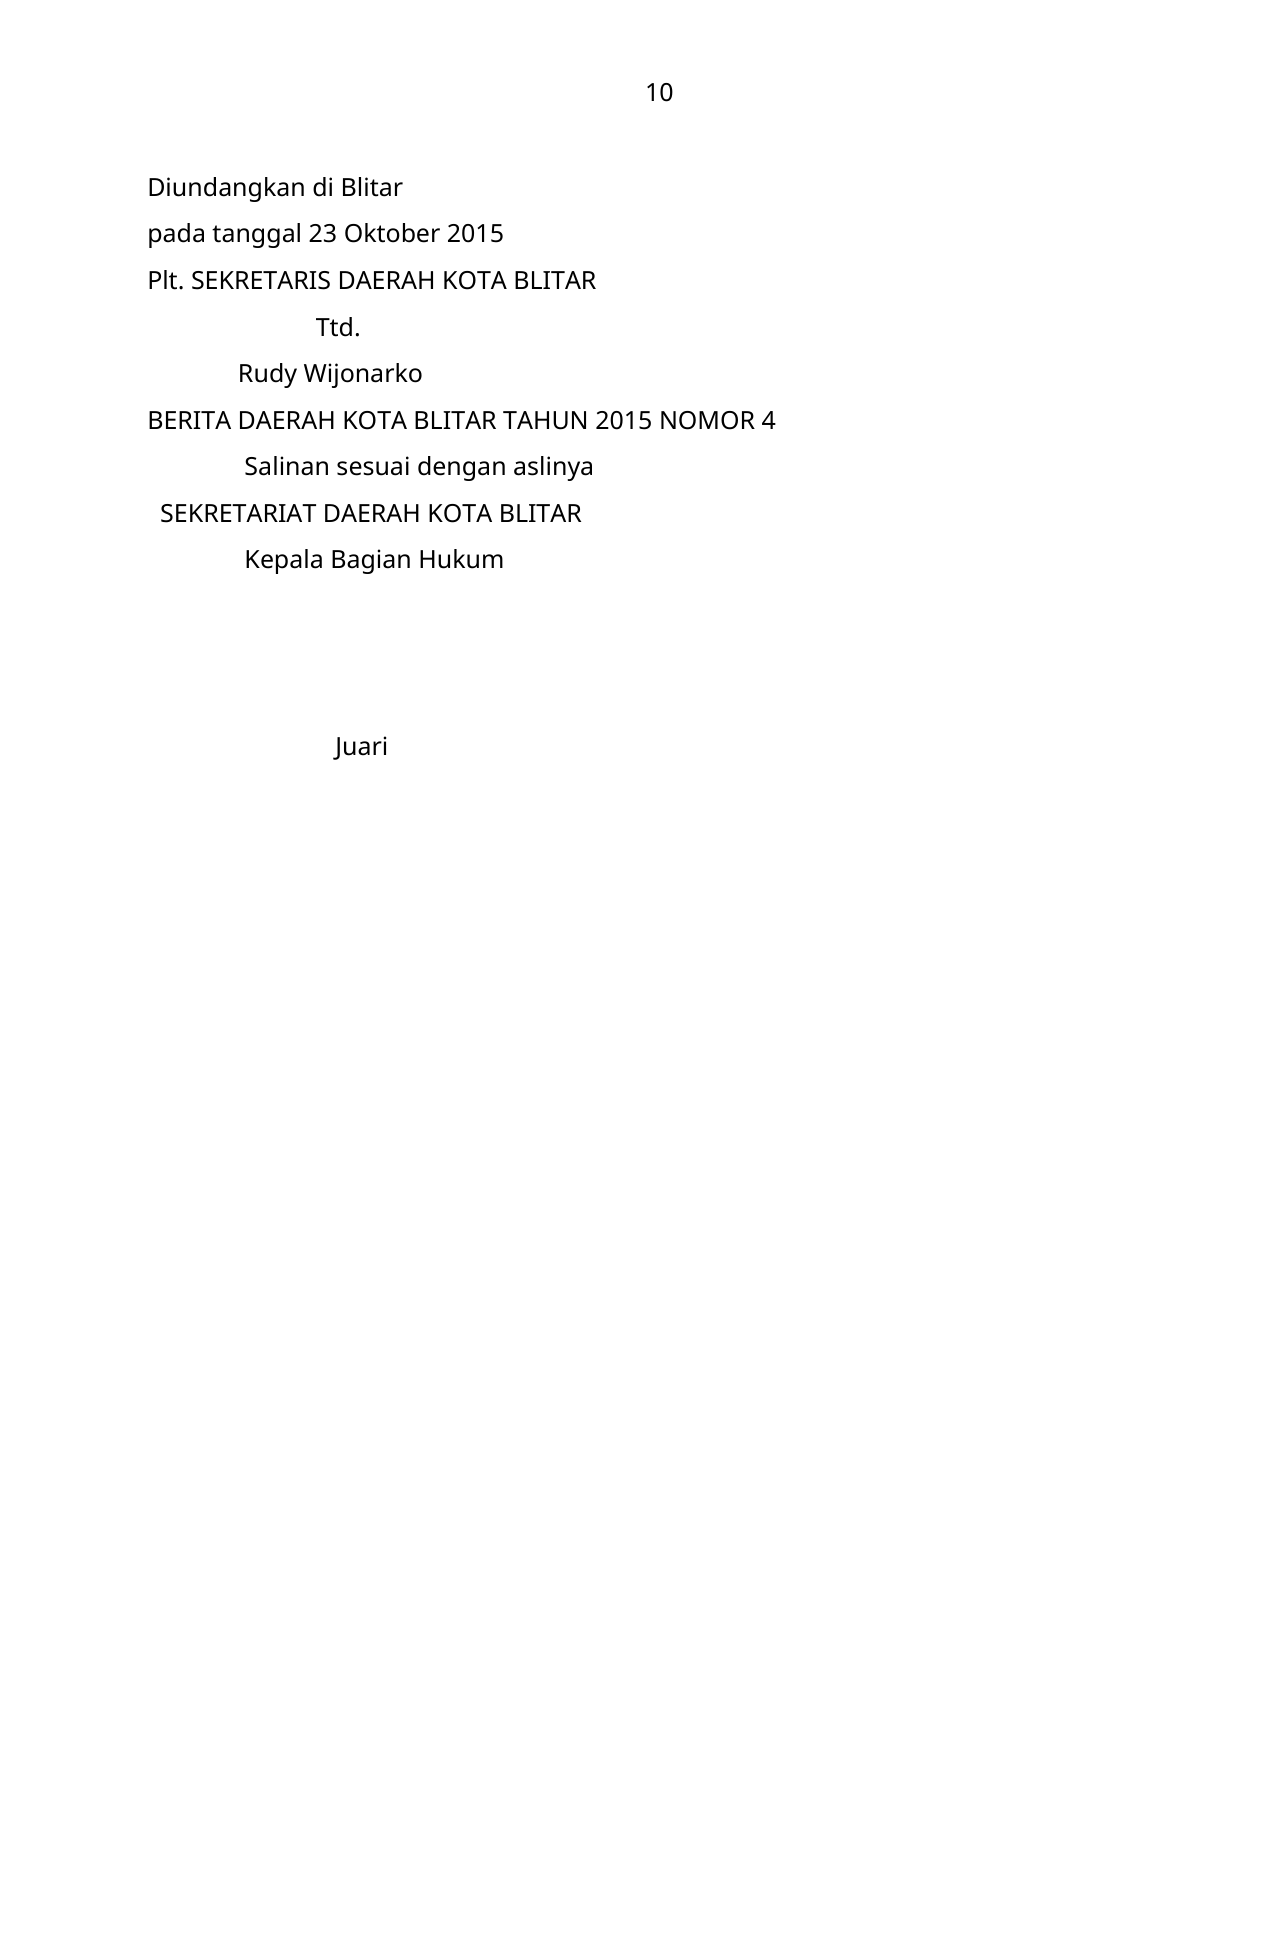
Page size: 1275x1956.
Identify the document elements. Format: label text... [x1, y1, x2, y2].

text Rudy Wijonarko [147, 356, 1172, 390]
text Kepala Bagian Hukum [147, 542, 1172, 576]
text Juari [147, 728, 1172, 762]
text Ttd. [147, 309, 1172, 343]
text BERITA DAERAH KOTA BLITAR TAHUN 2015 NOMOR 4 [147, 402, 1172, 436]
text SEKRETARIAT DAERAH KOTA BLITAR [147, 495, 1172, 529]
text pada tanggal 23 Oktober 2015 [147, 216, 1172, 250]
text Plt. SEKRETARIS DAERAH KOTA BLITAR [147, 263, 1172, 297]
text Diundangkan di Blitar [147, 169, 1172, 203]
text Salinan sesuai dengan aslinya [147, 449, 1172, 483]
